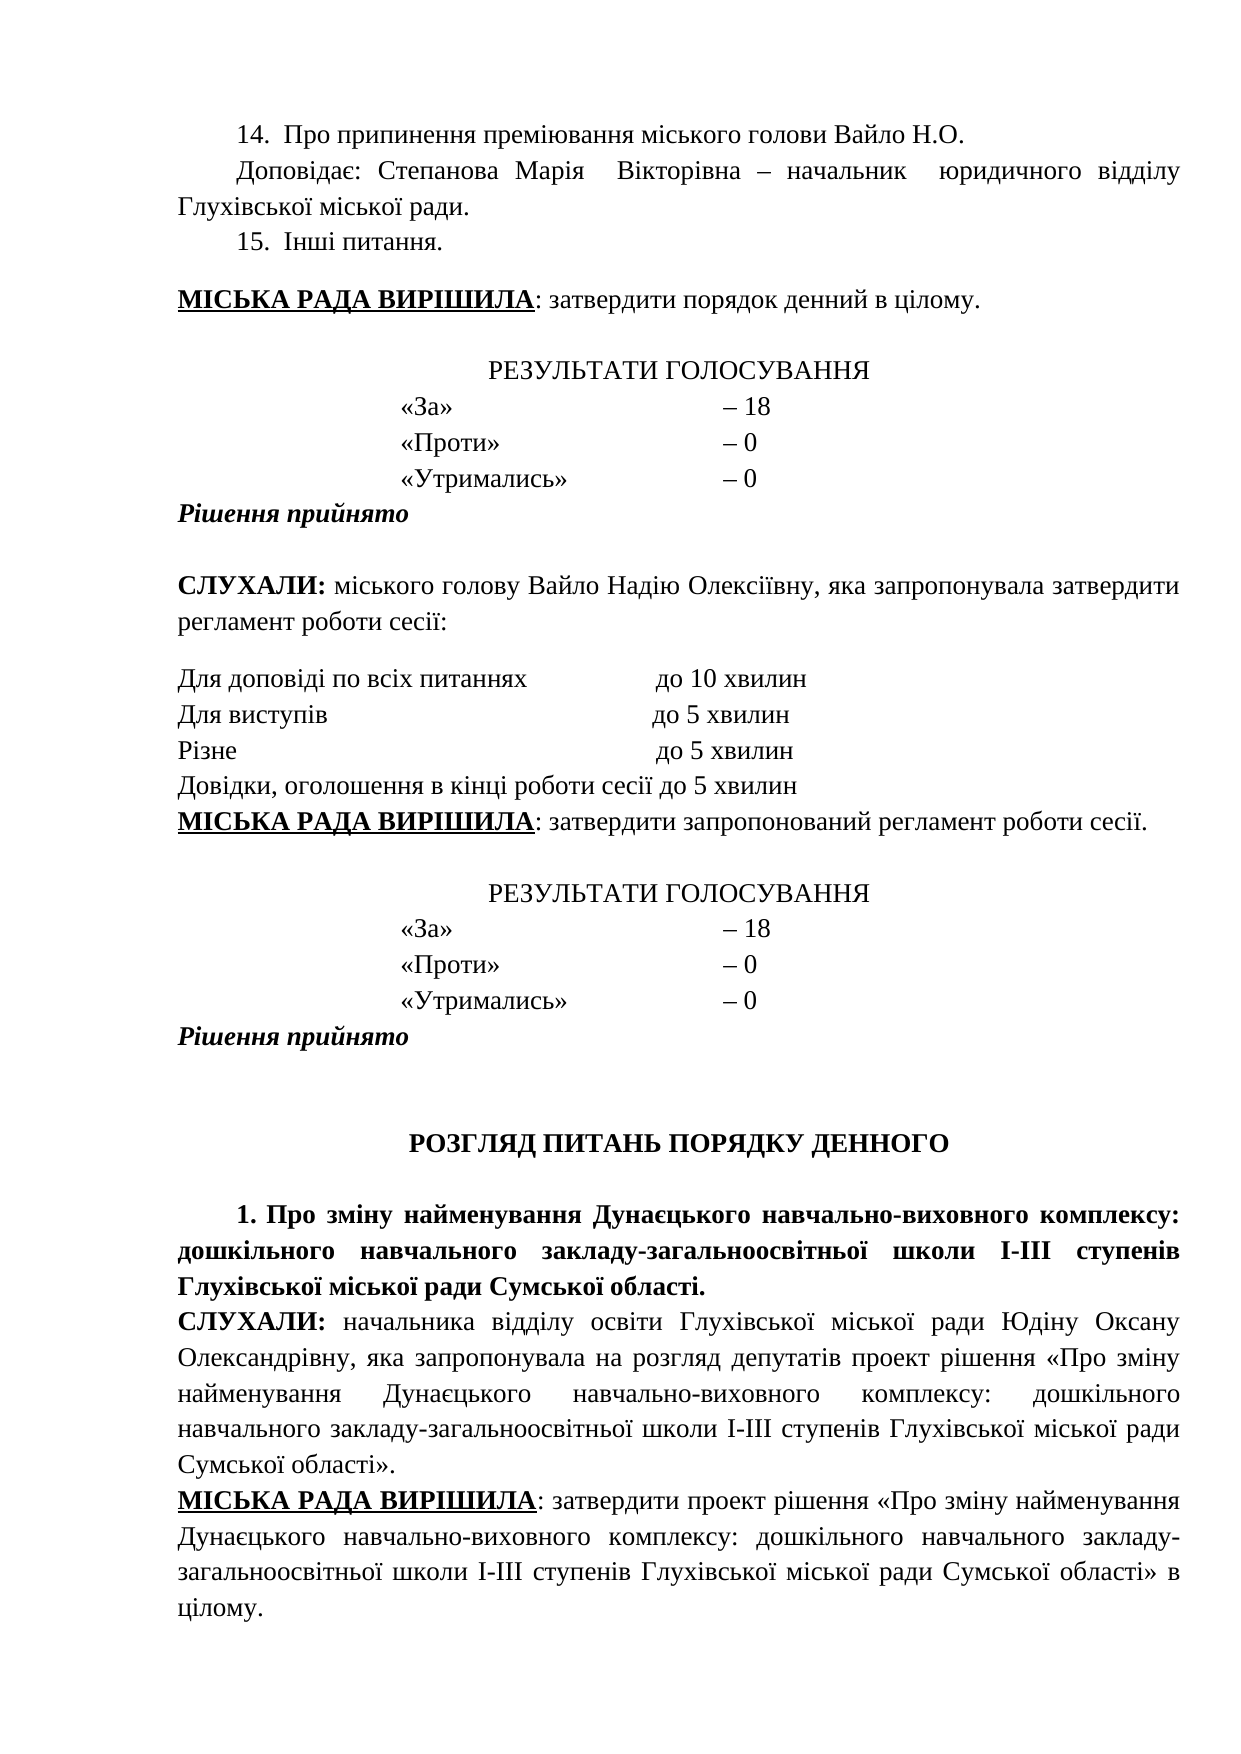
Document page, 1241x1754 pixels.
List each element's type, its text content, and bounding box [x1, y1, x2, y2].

text МІСЬКА РАДА ВИРІШИЛА: затвердити запропонований регламент роботи сесії. [177, 805, 1181, 836]
text «Проти» – 0 [177, 426, 1181, 457]
text МІСЬКА РАДА ВИРІШИЛА: затвердити проект рішення «Про зміну найменування Дунаєцького навчально-виховного комплексу: дошкільного навчального закладу-загальноосвітньої школи І-ІІІ ступенів Глухівської міської ради Сумської області» в цілому. [177, 1484, 1181, 1622]
text МІСЬКА РАДА ВИРІШИЛА: затвердити порядок денний в цілому. [177, 283, 1181, 314]
text Для доповіді по всіх питаннях до 10 хвилин [177, 662, 1181, 693]
text «За» – 18 [177, 390, 1181, 421]
text 1. Про зміну найменування Дунаєцького навчально-виховного комплексу: дошкільного навчального закладу-загальноосвітньої школи І-ІІІ ступенів Глухівської міської ради Сумської області. [177, 1198, 1181, 1301]
text РОЗГЛЯД ПИТАНЬ ПОРЯДКУ ДЕННОГО [177, 1127, 1181, 1158]
text 15. Інші питання. [177, 225, 1181, 256]
text Довідки, оголошення в кінці роботи сесії до 5 хвилин [177, 769, 1181, 801]
text СЛУХАЛИ: міського голову Вайло Надію Олексіївну, яка запропонувала затвердити регламент роботи сесії: [177, 569, 1181, 636]
text 14. Про припинення преміювання міського голови Вайло Н.О. [177, 118, 1181, 149]
text Рішення прийнято [177, 1019, 1181, 1051]
text РЕЗУЛЬТАТИ ГОЛОСУВАННЯ [177, 354, 1181, 386]
text Для виступів до 5 хвилин [177, 698, 1181, 729]
text СЛУХАЛИ: начальника відділу освіти Глухівської міської ради Юдіну Оксану Олександрівну, яка запропонувала на розгляд депутатів проект рішення «Про зміну найменування Дунаєцького навчально-виховного комплексу: дошкільного навчального закладу-загальноосвітньої школи І-ІІІ ступенів Глухівської міської ради Сумської області». [177, 1305, 1181, 1479]
text РЕЗУЛЬТАТИ ГОЛОСУВАННЯ [177, 877, 1181, 908]
text «За» – 18 [177, 912, 1181, 943]
text Рішення прийнято [177, 497, 1181, 528]
text «Утримались» – 0 [177, 984, 1181, 1015]
text Доповідає: Степанова Марія Вікторівна – начальник юридичного відділу Глухівської міської ради. [177, 154, 1181, 221]
text «Утримались» – 0 [177, 462, 1181, 493]
text «Проти» – 0 [177, 948, 1181, 979]
text Різне до 5 хвилин [177, 734, 1181, 765]
